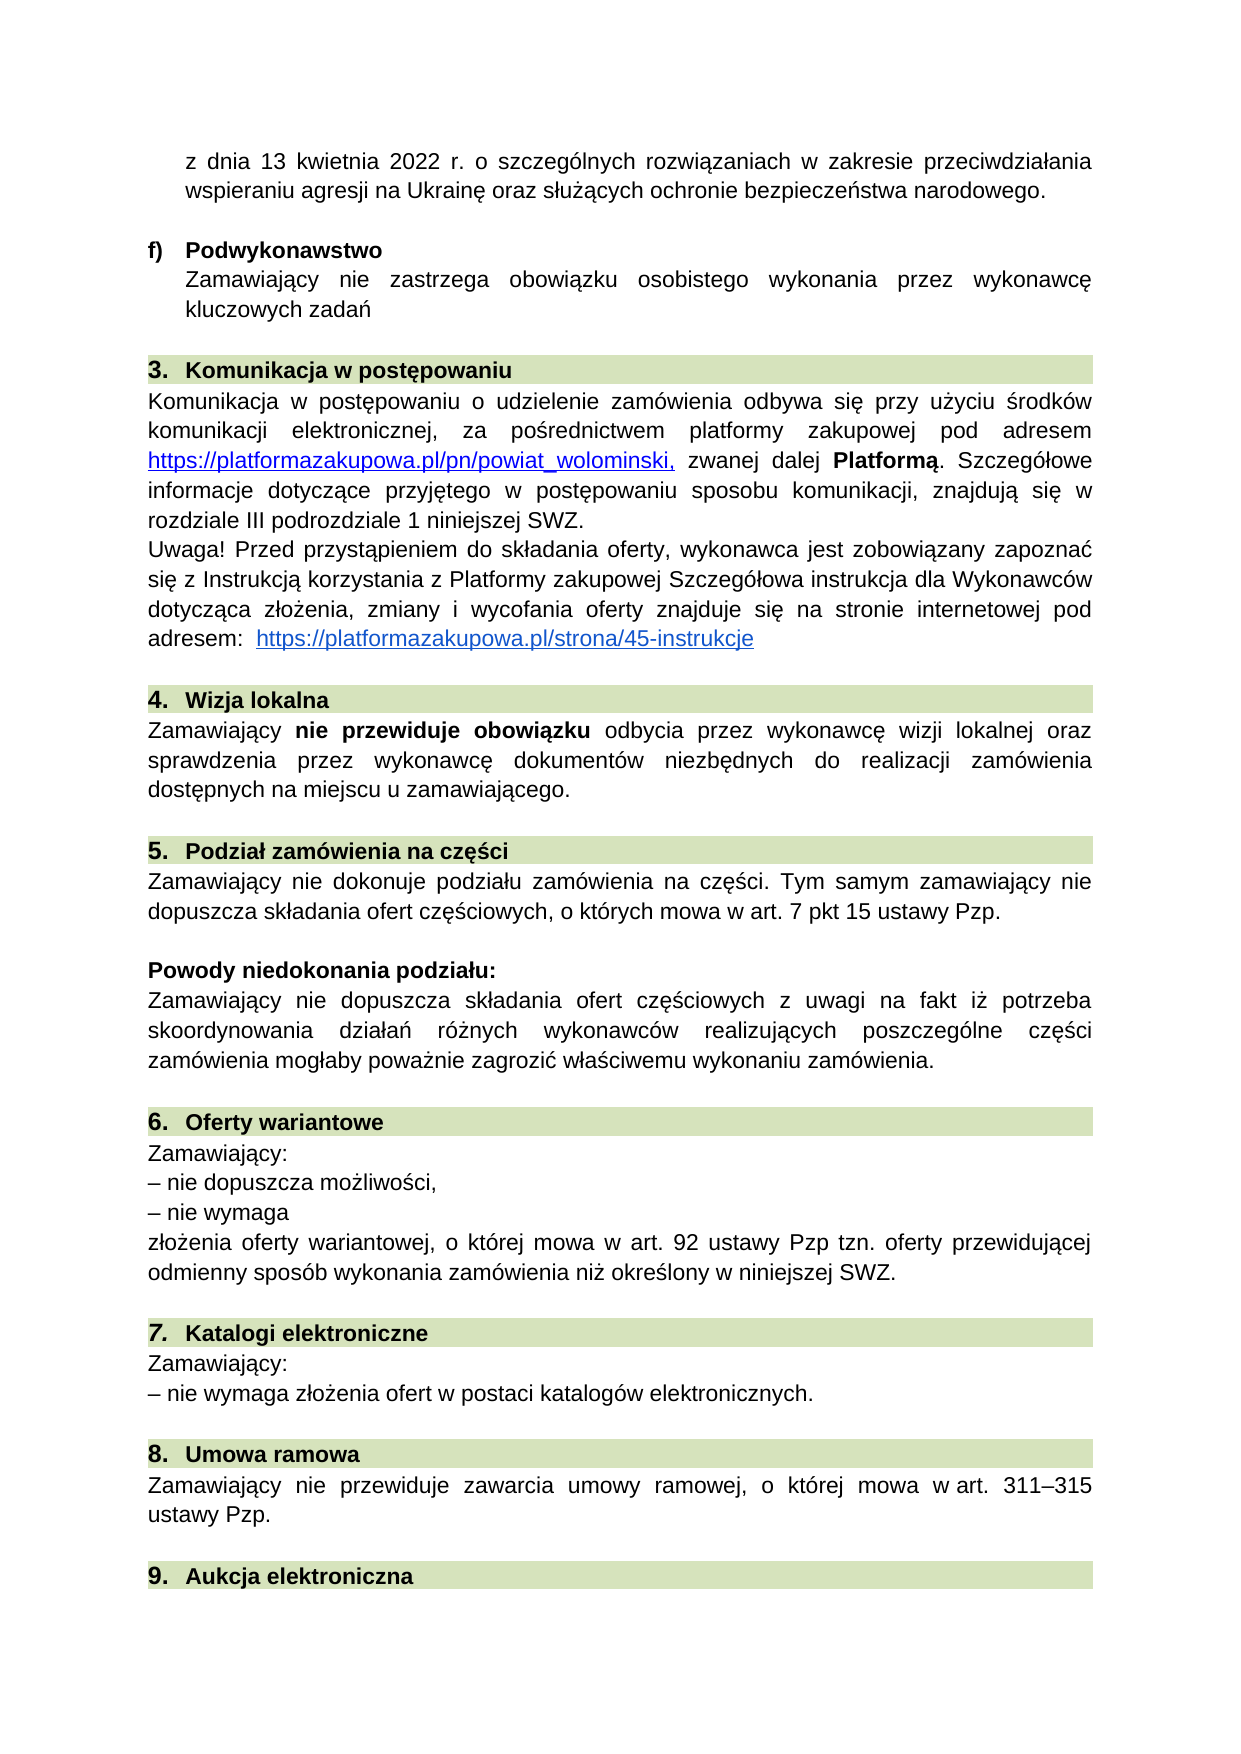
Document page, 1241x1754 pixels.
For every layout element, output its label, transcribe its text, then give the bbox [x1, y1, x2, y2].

text złożenia oferty wariantowej, o której mowa w art. 92 ustawy Pzp tzn. oferty przewidującej odmienny sposób wykonania zamówienia niż określony w niniejszej SWZ. [148, 1229, 1093, 1285]
text Komunikacja w postępowaniu o udzielenie zamówienia odbywa się przy użyciu środków komunikacji elektronicznej, za pośrednictwem platformy zakupowej pod adresem https://platformazakupowa.pl/pn/powiat_wolominski, zwanej dalej Platformą. Szczegółowe informacje dotyczące przyjętego w postępowaniu sposobu komunikacji, znajdują się w rozdziale III podrozdziale 1 niniejszej SWZ. [148, 388, 1093, 533]
text – nie wymaga [148, 1199, 1093, 1225]
text Zamawiający: [148, 1140, 1093, 1166]
text Powody niedokonania podziału: [148, 957, 1093, 984]
text Uwaga! Przed przystąpieniem do składania oferty, wykonawca jest zobowiązany zapoznać się z Instrukcją korzystania z Platformy zakupowej Szczegółowa instrukcja dla Wykonawców dotycząca złożenia, zmiany i wycofania oferty znajduje się na stronie internetowej pod adresem: https://platformazakupowa.pl/strona/45-instrukcje [148, 536, 1093, 652]
text Zamawiający nie zastrzega obowiązku osobistego wykonania przez wykonawcę kluczowych zadań [185, 266, 1093, 322]
list Wizja lokalna [148, 685, 1093, 713]
list Katalogi elektroniczne [148, 1318, 1093, 1347]
text – nie wymaga złożenia ofert w postaci katalogów elektronicznych. [148, 1380, 1093, 1406]
list Umowa ramowa [148, 1439, 1093, 1468]
list Podział zamówienia na części [148, 836, 1093, 864]
list Komunikacja w postępowaniu [148, 355, 1093, 384]
list Oferty wariantowe [148, 1107, 1093, 1136]
list Podwykonawstwo [148, 237, 1093, 263]
list Aukcja elektroniczna [148, 1561, 1093, 1589]
text – nie dopuszcza możliwości, [148, 1169, 1093, 1196]
text Zamawiający nie dokonuje podziału zamówienia na części. Tym samym zamawiający nie dopuszcza składania ofert częściowych, o których mowa w art. 7 pkt 15 ustawy Pzp. [148, 868, 1093, 924]
text Zamawiający nie przewiduje zawarcia umowy ramowej, o której mowa w art. 311–315 ustawy Pzp. [148, 1472, 1093, 1528]
text Zamawiający nie przewiduje obowiązku odbycia przez wykonawcę wizji lokalnej oraz sprawdzenia przez wykonawcę dokumentów niezbędnych do realizacji zamówienia dostępnych na miejscu u zamawiającego. [148, 717, 1093, 803]
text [185, 148, 1093, 204]
text Zamawiający: [148, 1350, 1093, 1377]
text Zamawiający nie dopuszcza składania ofert częściowych z uwagi na fakt iż potrzeba skoordynowania działań różnych wykonawców realizujących poszczególne części zamówienia mogłaby poważnie zagrozić właściwemu wykonaniu zamówienia. [148, 987, 1093, 1074]
